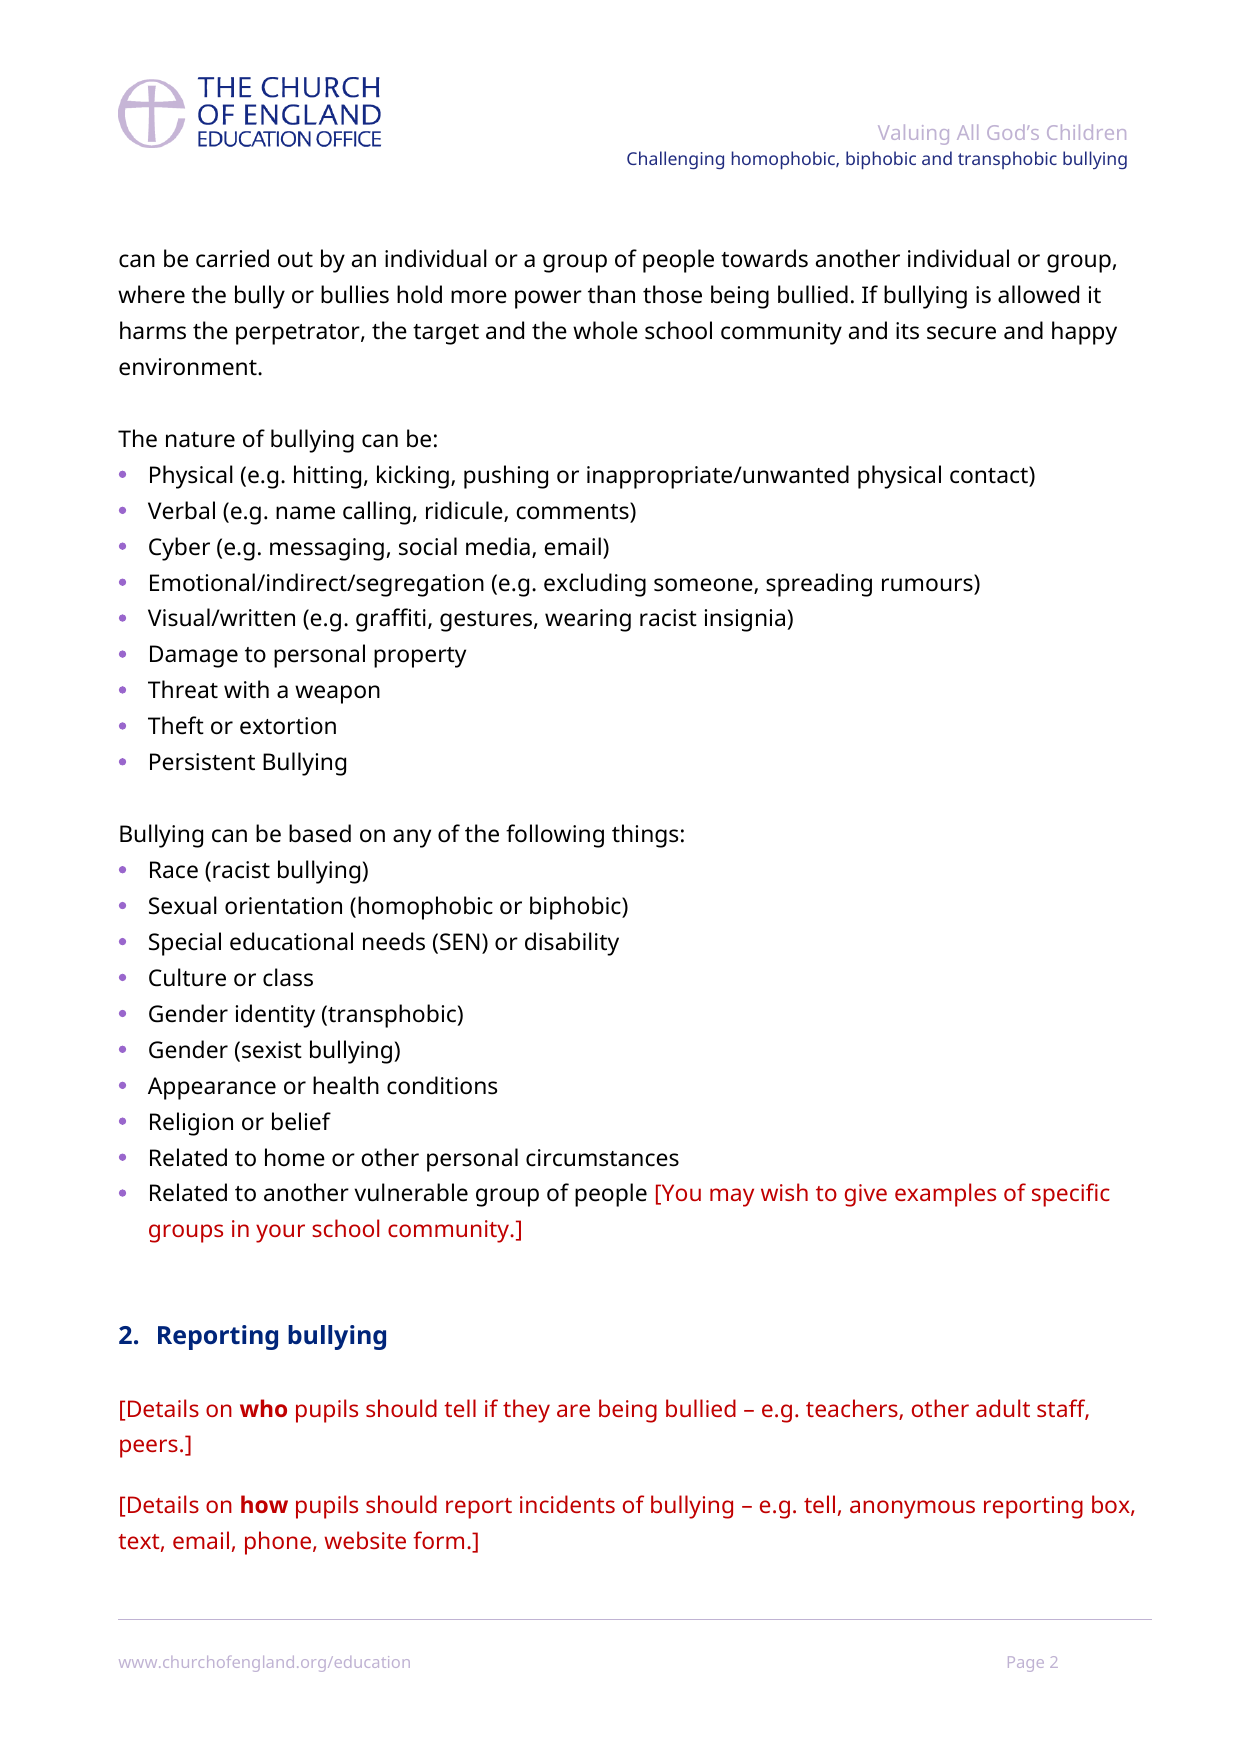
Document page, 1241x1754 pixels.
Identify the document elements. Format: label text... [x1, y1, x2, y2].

list Race (racist bullying) [118, 854, 1152, 885]
list Damage to personal property [118, 638, 1152, 669]
list Special educational needs (SEN) or disability [118, 926, 1152, 957]
list Theft or extortion [118, 710, 1152, 741]
picture [118, 73, 389, 156]
list Verbal (e.g. name calling, ridicule, comments) [118, 494, 1152, 526]
list Related to home or other personal circumstances [118, 1141, 1152, 1173]
list Visual/written (e.g. graffiti, gestures, wearing racist insignia) [118, 602, 1152, 634]
text [Details on who pupils should tell if they are being bullied – e.g. teachers, other adult staff, peers.] [118, 1357, 1152, 1460]
list Gender identity (transphobic) [118, 998, 1152, 1029]
list Sexual orientation (homophobic or biphobic) [118, 890, 1152, 921]
text The nature of bullying can be: [118, 423, 1152, 454]
list Related to another vulnerable group of people [You may wish to give examples of specific groups in your school community.] [118, 1177, 1152, 1244]
list Threat with a weapon [118, 674, 1152, 706]
list Religion or belief [118, 1106, 1152, 1137]
list Cyber (e.g. messaging, social media, email) [118, 531, 1152, 562]
list Persistent Bullying [118, 746, 1152, 777]
list Culture or class [118, 962, 1152, 993]
text [Details on how pupils should report incidents of bullying – e.g. tell, anonymous reporting box, text, email, phone, website form.] [118, 1489, 1152, 1557]
list Emotional/indirect/segregation (e.g. excluding someone, spreading rumours) [118, 566, 1152, 598]
list Appearance or health conditions [118, 1069, 1152, 1101]
list Reporting bullying [118, 1317, 1152, 1351]
list Gender (sexist bullying) [118, 1034, 1152, 1065]
text Bullying can be based on any of the following things: [118, 818, 1152, 849]
list Physical (e.g. hitting, kicking, pushing or inappropriate/unwanted physical contact) [118, 459, 1152, 490]
